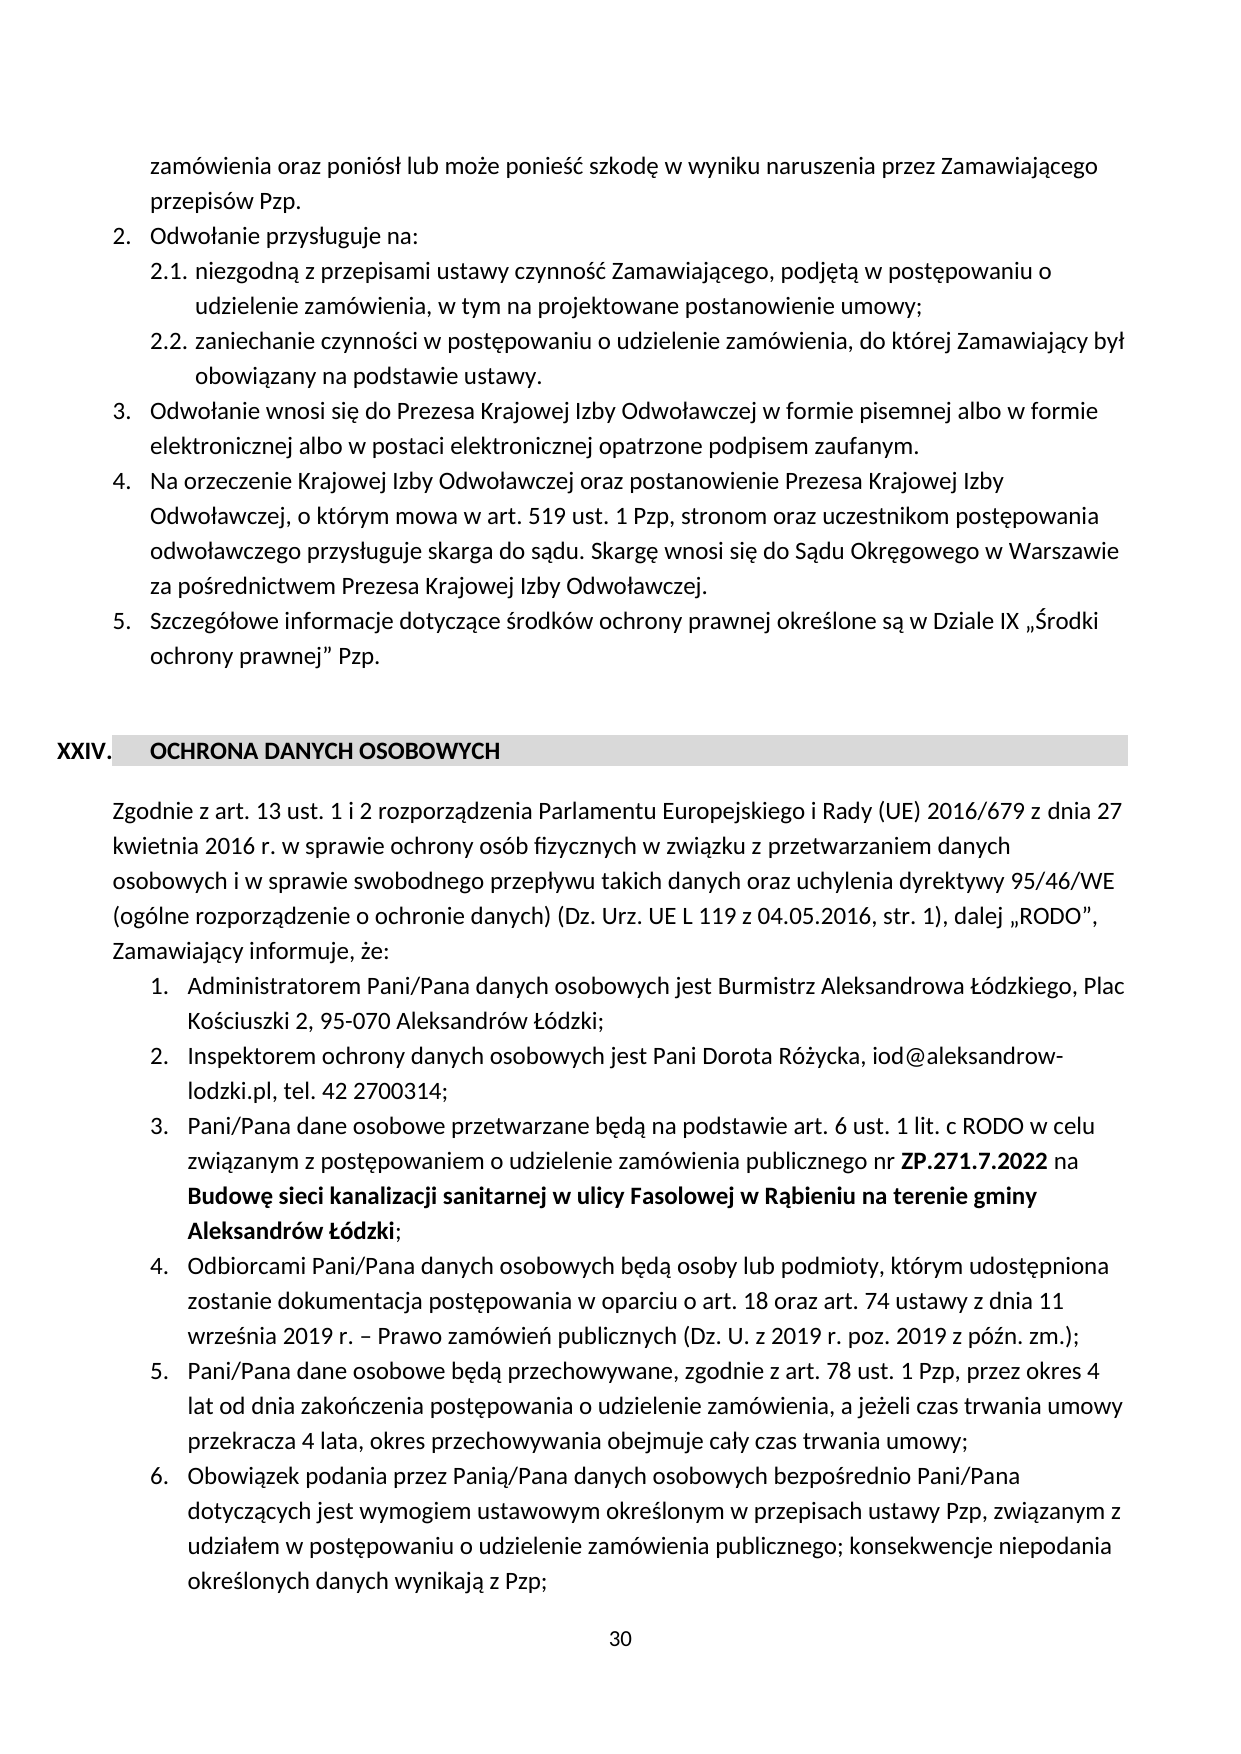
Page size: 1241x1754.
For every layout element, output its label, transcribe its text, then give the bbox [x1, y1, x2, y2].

list Odwołanie wnosi się do Prezesa Krajowej Izby Odwoławczej w formie pisemnej albo w formie elektronicznej albo w postaci elektronicznej opatrzone podpisem zaufanym. [112, 395, 1128, 461]
list zaniechanie czynności w postępowaniu o udzielenie zamówienia, do której Zamawiający był obowiązany na podstawie ustawy. [150, 325, 1128, 391]
list Obowiązek podania przez Panią/Pana danych osobowych bezpośrednio Pani/Pana dotyczących jest wymogiem ustawowym określonym w przepisach ustawy Pzp, związanym z udziałem w postępowaniu o udzielenie zamówienia publicznego; konsekwencje niepodania określonych danych wynikają z Pzp; [150, 1460, 1128, 1596]
list Odbiorcami Pani/Pana danych osobowych będą osoby lub podmioty, którym udostępniona zostanie dokumentacja postępowania w oparciu o art. 18 oraz art. 74 ustawy z dnia 11 września 2019 r. – Prawo zamówień publicznych (Dz. U. z 2019 r. poz. 2019 z późn. zm.); [150, 1250, 1128, 1351]
list Pani/Pana dane osobowe przetwarzane będą na podstawie art. 6 ust. 1 lit. c RODO w celu związanym z postępowaniem o udzielenie zamówienia publicznego nr ZP.271.7.2022 na Budowę sieci kanalizacji sanitarnej w ulicy Fasolowej w Rąbieniu na terenie gminy Aleksandrów Łódzki; [150, 1110, 1128, 1246]
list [112, 150, 1128, 216]
list Odwołanie przysługuje na: [112, 220, 1128, 251]
list Pani/Pana dane osobowe będą przechowywane, zgodnie z art. 78 ust. 1 Pzp, przez okres 4 lat od dnia zakończenia postępowania o udzielenie zamówienia, a jeżeli czas trwania umowy przekracza 4 lata, okres przechowywania obejmuje cały czas trwania umowy; [150, 1355, 1128, 1456]
list Szczegółowe informacje dotyczące środków ochrony prawnej określone są w Dziale IX „Środki ochrony prawnej” Pzp. [112, 605, 1128, 671]
list Inspektorem ochrony danych osobowych jest Pani Dorota Różycka, iod@aleksandrow-lodzki.pl, tel. 42 2700314; [150, 1040, 1128, 1106]
list Administratorem Pani/Pana danych osobowych jest Burmistrz Aleksandrowa Łódzkiego, Plac Kościuszki 2, 95-070 Aleksandrów Łódzki; [150, 970, 1128, 1036]
list Na orzeczenie Krajowej Izby Odwoławczej oraz postanowienie Prezesa Krajowej Izby Odwoławczej, o którym mowa w art. 519 ust. 1 Pzp, stronom oraz uczestnikom postępowania odwoławczego przysługuje skarga do sądu. Skargę wnosi się do Sądu Okręgowego w Warszawie za pośrednictwem Prezesa Krajowej Izby Odwoławczej. [112, 465, 1128, 601]
subtitle ochrona danych osobowych [112, 735, 1128, 766]
text Zgodnie z art. 13 ust. 1 i 2 rozporządzenia Parlamentu Europejskiego i Rady (UE) 2016/679 z dnia 27 kwietnia 2016 r. w sprawie ochrony osób fizycznych w związku z przetwarzaniem danych osobowych i w sprawie swobodnego przepływu takich danych oraz uchylenia dyrektywy 95/46/WE (ogólne rozporządzenie o ochronie danych) (Dz. Urz. UE L 119 z 04.05.2016, str. 1), dalej „RODO”, Zamawiający informuje, że: [112, 795, 1128, 966]
list niezgodną z przepisami ustawy czynność Zamawiającego, podjętą w postępowaniu o udzielenie zamówienia, w tym na projektowane postanowienie umowy; [150, 255, 1128, 321]
